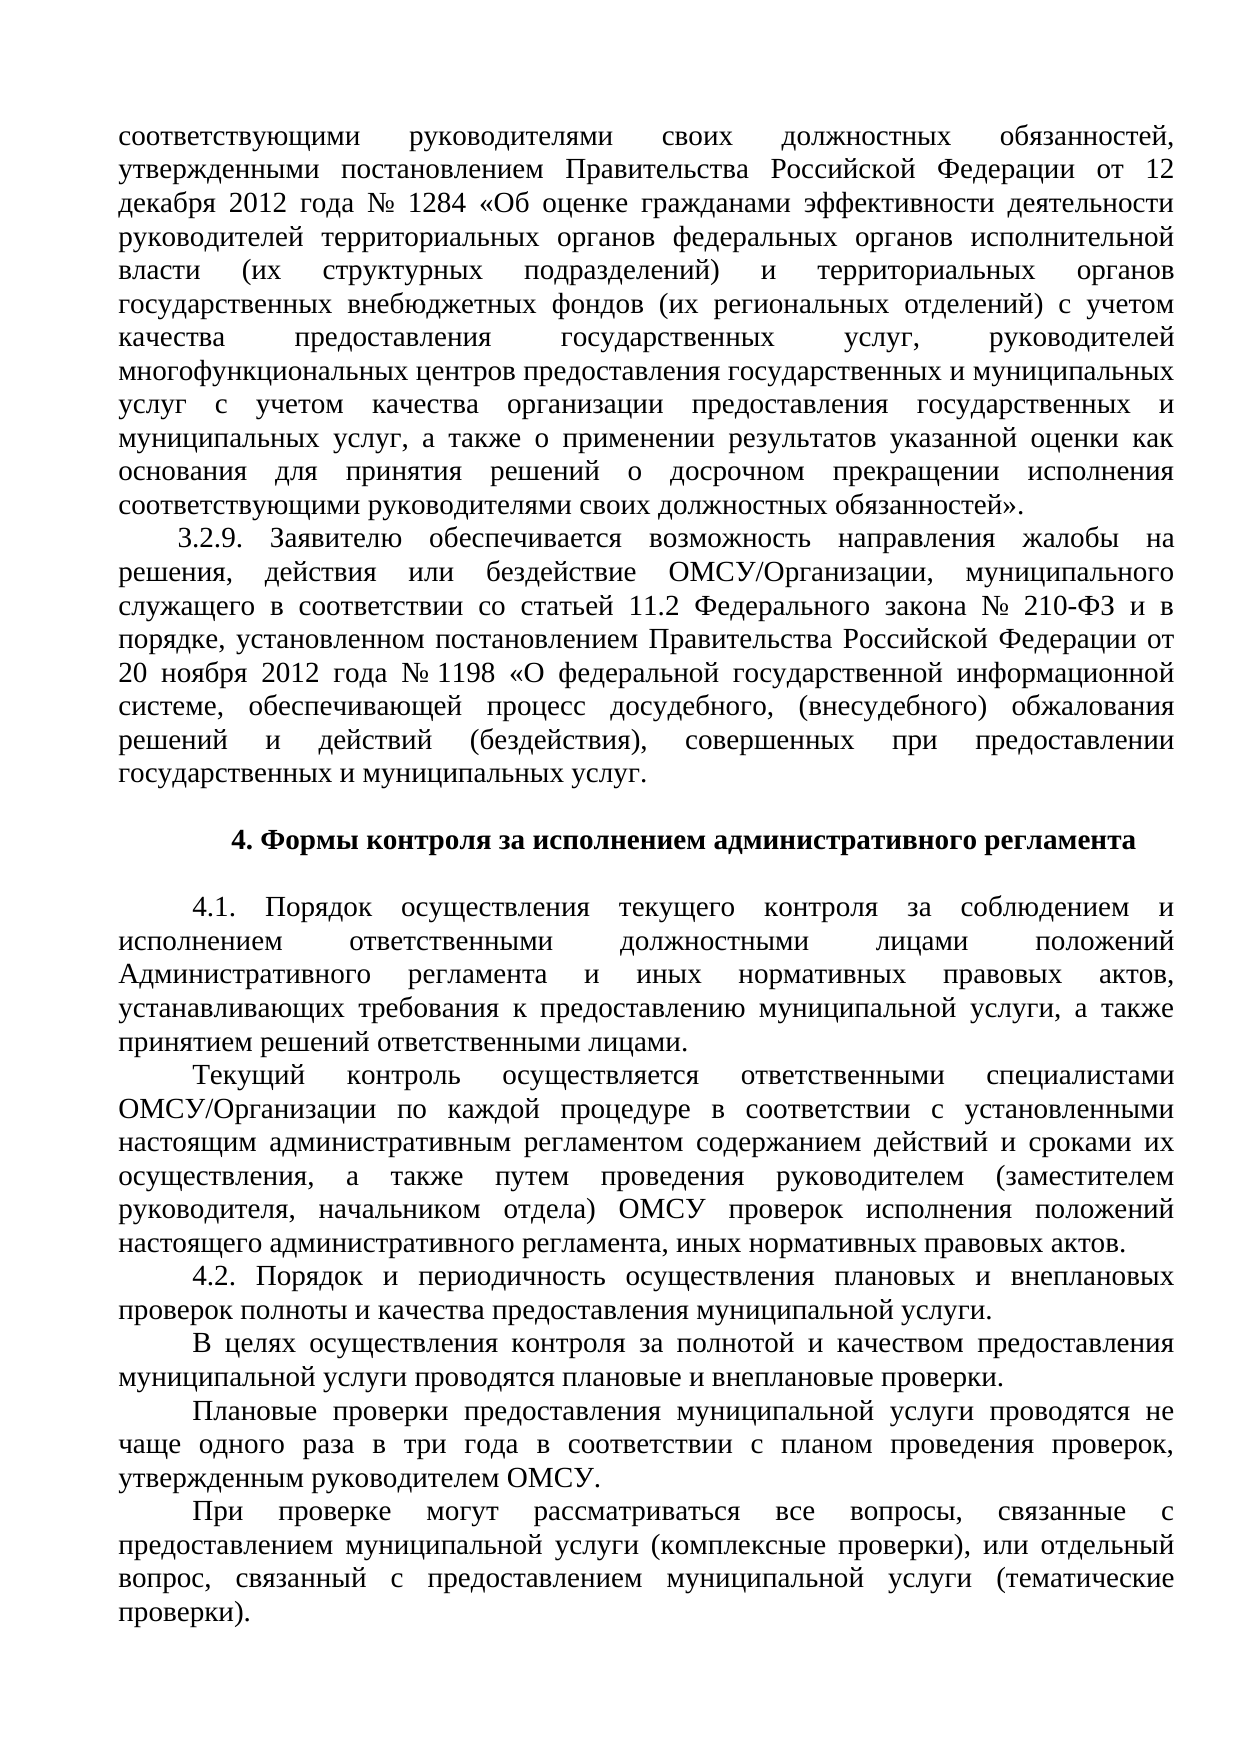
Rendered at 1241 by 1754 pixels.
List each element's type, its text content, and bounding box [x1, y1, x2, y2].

text 4. Формы контроля за исполнением административного регламента [118, 822, 1175, 856]
text Плановые проверки предоставления муниципальной услуги проводятся не чаще одного раза в три года в соответствии с планом проведения проверок, утвержденным руководителем ОМСУ. [118, 1393, 1175, 1493]
text 4.1. Порядок осуществления текущего контроля за соблюдением и исполнением ответственными должностными лицами положений Административного регламента и иных нормативных правовых актов, устанавливающих требования к предоставлению муниципальной услуги, а также принятием решений ответственными лицами. [118, 889, 1175, 1057]
text 4.2. Порядок и периодичность осуществления плановых и внеплановых проверок полноты и качества предоставления муниципальной услуги. [118, 1258, 1175, 1326]
text В целях осуществления контроля за полнотой и качеством предоставления муниципальной услуги проводятся плановые и внеплановые проверки. [118, 1326, 1175, 1393]
text При проверке могут рассматриваться все вопросы, связанные с предоставлением муниципальной услуги (комплексные проверки), или отдельный вопрос, связанный с предоставлением муниципальной услуги (тематические проверки). [118, 1493, 1175, 1627]
text Текущий контроль осуществляется ответственными специалистами ОМСУ/Организации по каждой процедуре в соответствии с установленными настоящим административным регламентом содержанием действий и сроками их осуществления, а также путем проведения руководителем (заместителем руководителя, начальником отдела) ОМСУ проверок исполнения положений настоящего административного регламента, иных нормативных правовых актов. [118, 1057, 1175, 1258]
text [118, 118, 1175, 521]
text 3.2.9. Заявителю обеспечивается возможность направления жалобы на решения, действия или бездействие ОМСУ/Организации, муниципального служащего в соответствии со статьей 11.2 Федерального закона № 210-ФЗ и в порядке, установленном постановлением Правительства Российской Федерации от 20 ноября 2012 года № 1198 «О федеральной государственной информационной системе, обеспечивающей процесс досудебного, (внесудебного) обжалования решений и действий (бездействия), совершенных при предоставлении государственных и муниципальных услуг. [118, 521, 1175, 789]
